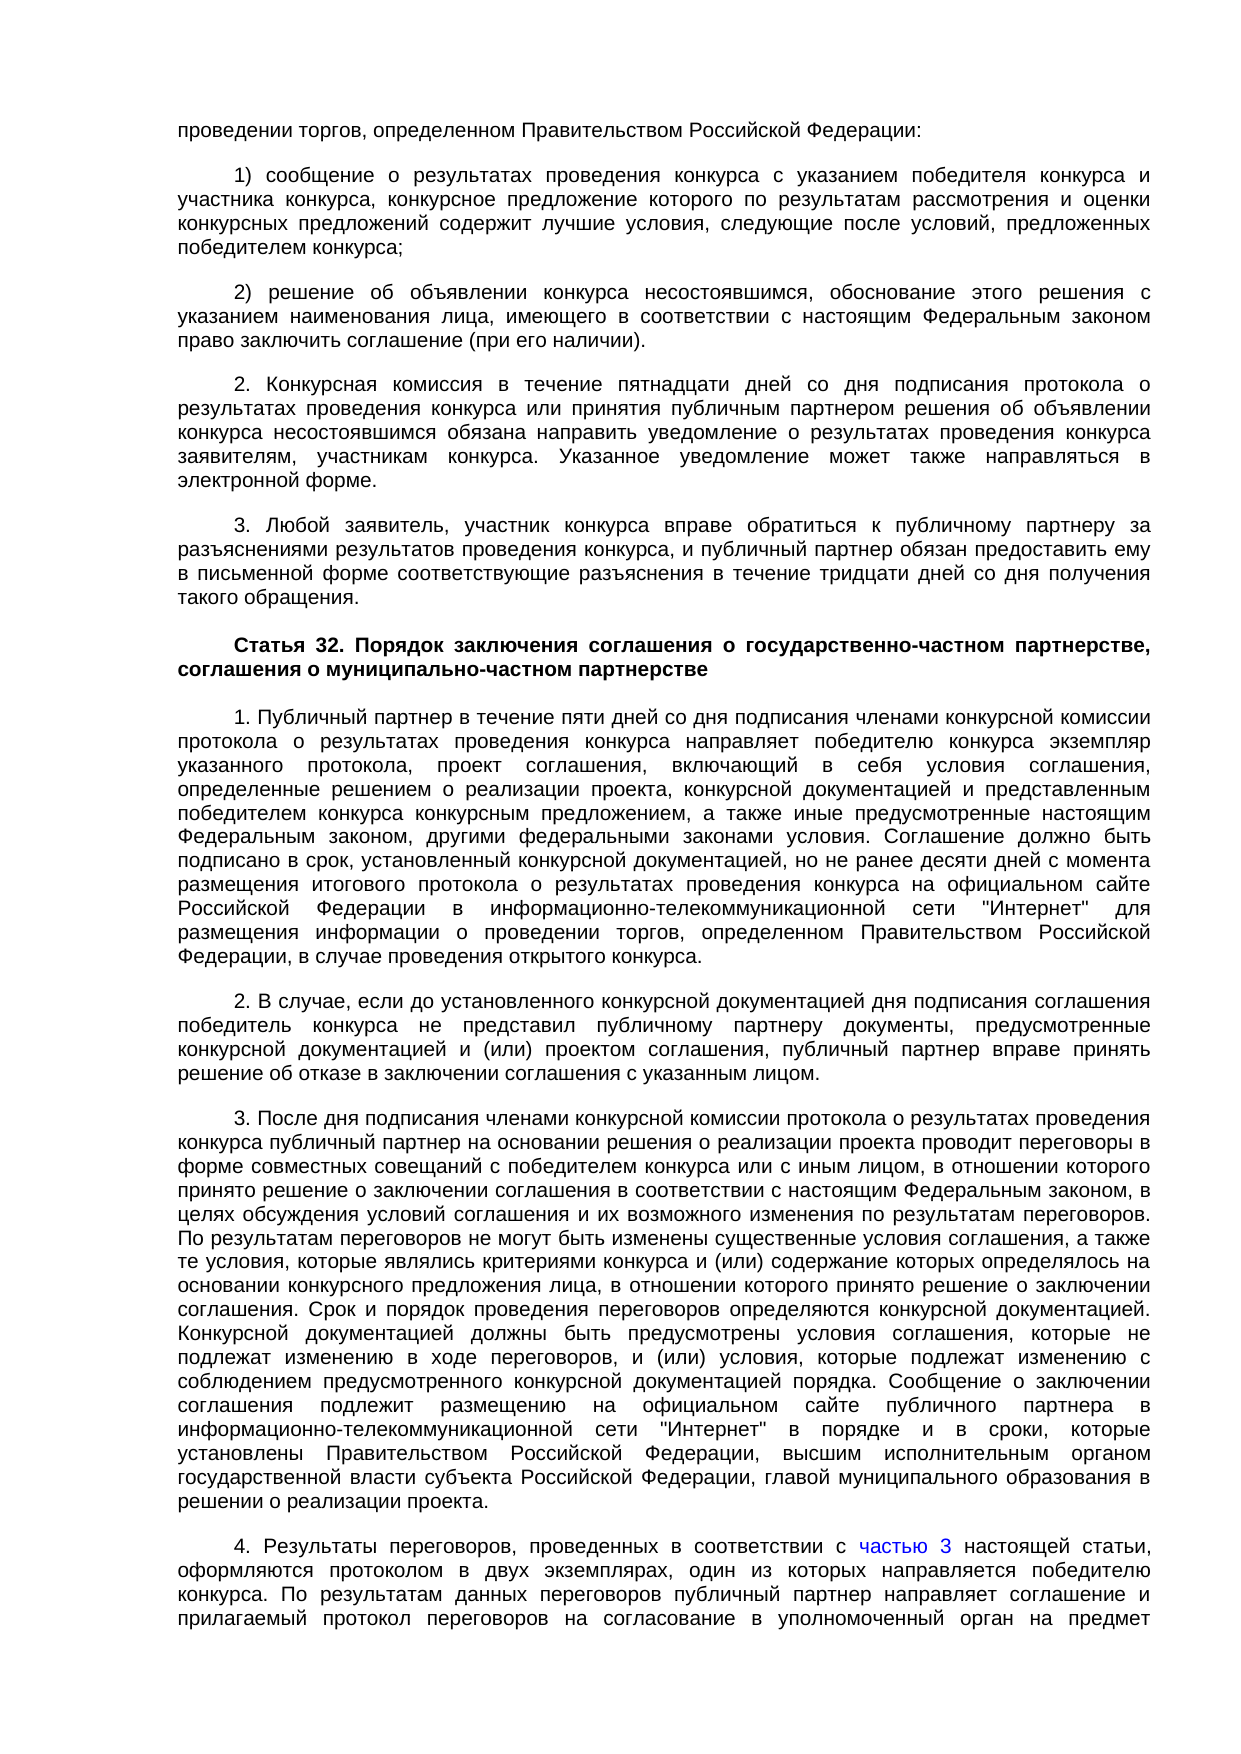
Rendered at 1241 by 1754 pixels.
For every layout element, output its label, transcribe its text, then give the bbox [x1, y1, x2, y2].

title Статья 32. Порядок заключения соглашения о государственно-частном партнерстве, соглашения о муниципально-частном партнерстве [177, 633, 1152, 681]
text 3. После дня подписания членами конкурсной комиссии протокола о результатах проведения конкурса публичный партнер на основании решения о реализации проекта проводит переговоры в форме совместных совещаний с победителем конкурса или с иным лицом, в отношении которого принято решение о заключении соглашения в соответствии с настоящим Федеральным законом, в целях обсуждения условий соглашения и их возможного изменения по результатам переговоров. По результатам переговоров не могут быть изменены существенные условия соглашения, а также те условия, которые являлись критериями конкурса и (или) содержание которых определялось на основании конкурсного предложения лица, в отношении которого принято решение о заключении соглашения. Срок и порядок проведения переговоров определяются конкурсной документацией. Конкурсной документацией должны быть предусмотрены условия соглашения, которые не подлежат изменению в ходе переговоров, и (или) условия, которые подлежат изменению с соблюдением предусмотренного конкурсной документацией порядка. Сообщение о заключении соглашения подлежит размещению на официальном сайте публичного партнера в информационно-телекоммуникационной сети "Интернет" в порядке и в сроки, которые установлены Правительством Российской Федерации, высшим исполнительным органом государственной власти субъекта Российской Федерации, главой муниципального образования в решении о реализации проекта. [177, 1106, 1152, 1513]
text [177, 1534, 1152, 1629]
text 1) сообщение о результатах проведения конкурса с указанием победителя конкурса и участника конкурса, конкурсное предложение которого по результатам рассмотрения и оценки конкурсных предложений содержит лучшие условия, следующие после условий, предложенных победителем конкурса; [177, 163, 1152, 259]
text 1. Публичный партнер в течение пяти дней со дня подписания членами конкурсной комиссии протокола о результатах проведения конкурса направляет победителю конкурса экземпляр указанного протокола, проект соглашения, включающий в себя условия соглашения, определенные решением о реализации проекта, конкурсной документацией и представленным победителем конкурса конкурсным предложением, а также иные предусмотренные настоящим Федеральным законом, другими федеральными законами условия. Соглашение должно быть подписано в срок, установленный конкурсной документацией, но не ранее десяти дней с момента размещения итогового протокола о результатах проведения конкурса на официальном сайте Российской Федерации в информационно-телекоммуникационной сети "Интернет" для размещения информации о проведении торгов, определенном Правительством Российской Федерации, в случае проведения открытого конкурса. [177, 704, 1152, 968]
text 2) решение об объявлении конкурса несостоявшимся, обоснование этого решения с указанием наименования лица, имеющего в соответствии с настоящим Федеральным законом право заключить соглашение (при его наличии). [177, 279, 1152, 351]
text 2. Конкурсная комиссия в течение пятнадцати дней со дня подписания протокола о результатах проведения конкурса или принятия публичным партнером решения об объявлении конкурса несостоявшимся обязана направить уведомление о результатах проведения конкурса заявителям, участникам конкурса. Указанное уведомление может также направляться в электронной форме. [177, 372, 1152, 492]
text 2. В случае, если до установленного конкурсной документацией дня подписания соглашения победитель конкурса не представил публичному партнеру документы, предусмотренные конкурсной документацией и (или) проектом соглашения, публичный партнер вправе принять решение об отказе в заключении соглашения с указанным лицом. [177, 989, 1152, 1085]
text 3. Любой заявитель, участник конкурса вправе обратиться к публичному партнеру за разъяснениями результатов проведения конкурса, и публичный партнер обязан предоставить ему в письменной форме соответствующие разъяснения в течение тридцати дней со дня получения такого обращения. [177, 513, 1152, 609]
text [177, 118, 1152, 142]
